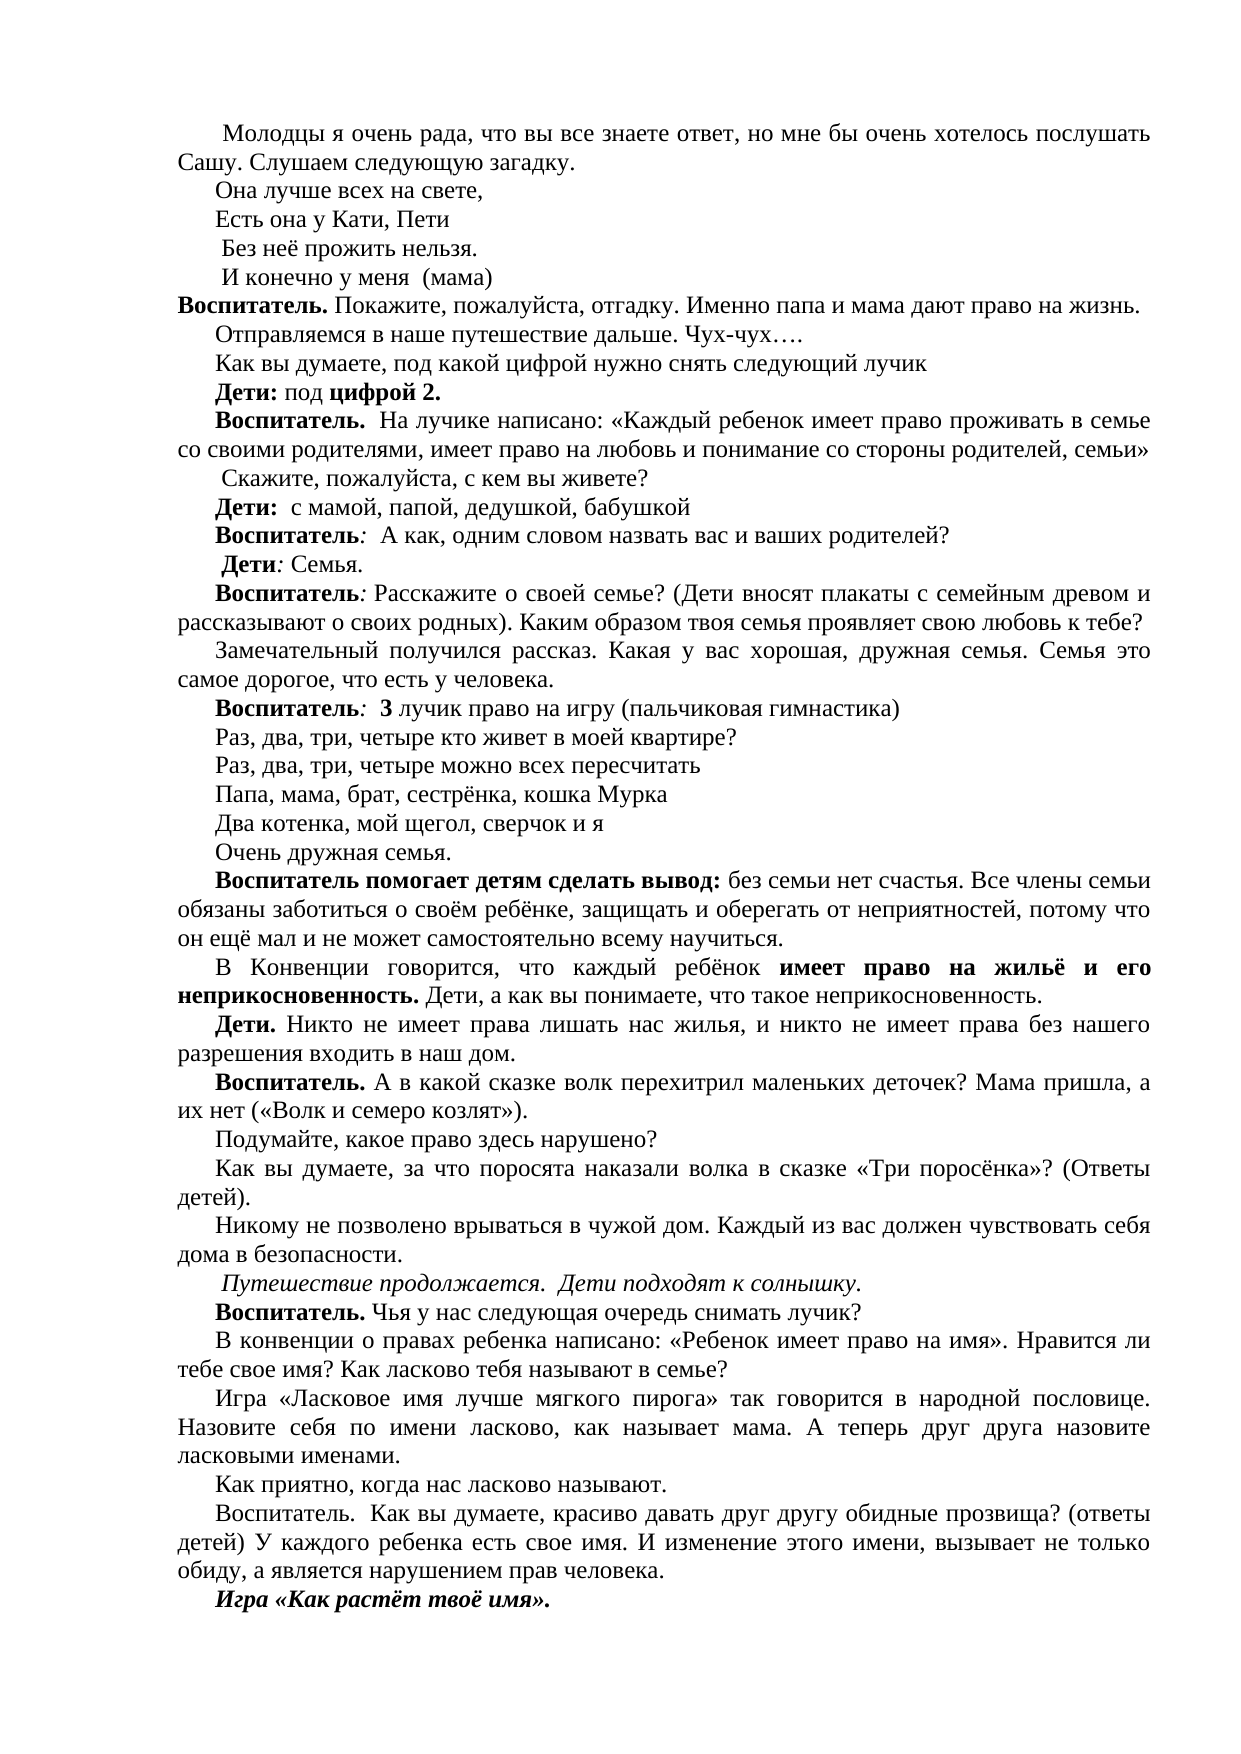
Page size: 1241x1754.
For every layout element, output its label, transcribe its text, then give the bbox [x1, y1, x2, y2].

text Воспитатель. А в какой сказке волк перехитрил маленьких деточек? Мама пришла, а их нет («Волк и семеро козлят»). [177, 1067, 1152, 1124]
text Отправляемся в наше путешествие дальше. Чух-чух…. [177, 319, 1152, 348]
text Никому не позволено врываться в чужой дом. Каждый из вас должен чувствовать себя дома в безопасности. [177, 1211, 1152, 1268]
text Молодцы я очень рада, что вы все знаете ответ, но мне бы очень хотелось послушать Сашу. Слушаем следующую загадку. [177, 118, 1152, 176]
text Воспитатель. Чья у нас следующая очередь снимать лучик? [177, 1297, 1152, 1326]
text Скажите, пожалуйста, с кем вы живете? [177, 463, 1152, 492]
text В Конвенции говорится, что каждый ребёнок имеет право на жильё и его неприкосновенность. Дети, а как вы понимаете, что такое неприкосновенность. [177, 952, 1152, 1009]
text В конвенции о правах ребенка написано: «Ребенок имеет право на имя». Нравится ли тебе свое имя? Как ласково тебя называют в семье? [177, 1326, 1152, 1383]
text Дети: под цифрой 2. [177, 377, 1152, 406]
text Как приятно, когда нас ласково называют. [177, 1469, 1152, 1498]
text Она лучше всех на свете, [177, 176, 1152, 204]
text Игра «Как растёт твоё имя». [177, 1584, 1152, 1613]
text Дети. Никто не имеет права лишать нас жилья, и никто не имеет права без нашего разрешения входить в наш дом. [177, 1009, 1152, 1067]
text Воспитатель помогает детям сделать вывод: без семьи нет счастья. Все члены семьи обязаны заботиться о своём ребёнке, защищать и оберегать от неприятностей, потому что он ещё мал и не может самостоятельно всему научиться. [177, 866, 1152, 952]
text Воспитатель: Расскажите о своей семье? (Дети вносят плакаты с семейным древом и рассказывают о своих родных). Каким образом твоя семья проявляет свою любовь к тебе? [177, 578, 1152, 636]
text Воспитатель. Как вы думаете, красиво давать друг другу обидные прозвища? (ответы детей) У каждого ребенка есть свое имя. И изменение этого имени, вызывает не только обиду, а является нарушением прав человека. [177, 1498, 1152, 1584]
text Воспитатель. На лучике написано: «Каждый ребенок имеет право проживать в семье со своими родителями, имеет право на любовь и понимание со стороны родителей, семьи» [177, 406, 1152, 463]
text Как вы думаете, под какой цифрой нужно снять следующий лучик [177, 348, 1152, 377]
text Замечательный получился рассказ. Какая у вас хорошая, дружная семья. Семья это самое дорогое, что есть у человека. [177, 636, 1152, 693]
text Путешествие продолжается. Дети подходят к солнышку. [177, 1268, 1152, 1297]
text Дети: с мамой, папой, дедушкой, бабушкой [177, 492, 1152, 521]
text Игра «Ласковое имя лучше мягкого пирога» так говорится в народной пословице. Назовите себя по имени ласково, как называет мама. А теперь друг друга назовите ласковыми именами. [177, 1383, 1152, 1469]
text И конечно у меня (мама) [177, 262, 1152, 291]
text Как вы думаете, за что поросята наказали волка в сказке «Три поросёнка»? (Ответы детей). [177, 1153, 1152, 1211]
text Воспитатель: А как, одним словом назвать вас и ваших родителей? [177, 521, 1152, 549]
text Есть она у Кати, Пети [177, 204, 1152, 233]
text Очень дружная семья. [177, 837, 1152, 866]
text Подумайте, какое право здесь нарушено? [177, 1124, 1152, 1153]
text Воспитатель: 3 лучик право на игру (пальчиковая гимнастика) [177, 693, 1152, 722]
text Два котенка, мой щегол, сверчок и я [177, 808, 1152, 837]
text Воспитатель. Покажите, пожалуйста, отгадку. Именно папа и мама дают право на жизнь. [177, 291, 1152, 319]
text Папа, мама, брат, сестрёнка, кошка Мурка [177, 779, 1152, 808]
text Раз, два, три, четыре кто живет в моей квартире? [177, 722, 1152, 751]
text Раз, два, три, четыре можно всех пересчитать [177, 751, 1152, 779]
text Дети: Семья. [177, 549, 1152, 578]
text Без неё прожить нельзя. [177, 233, 1152, 262]
